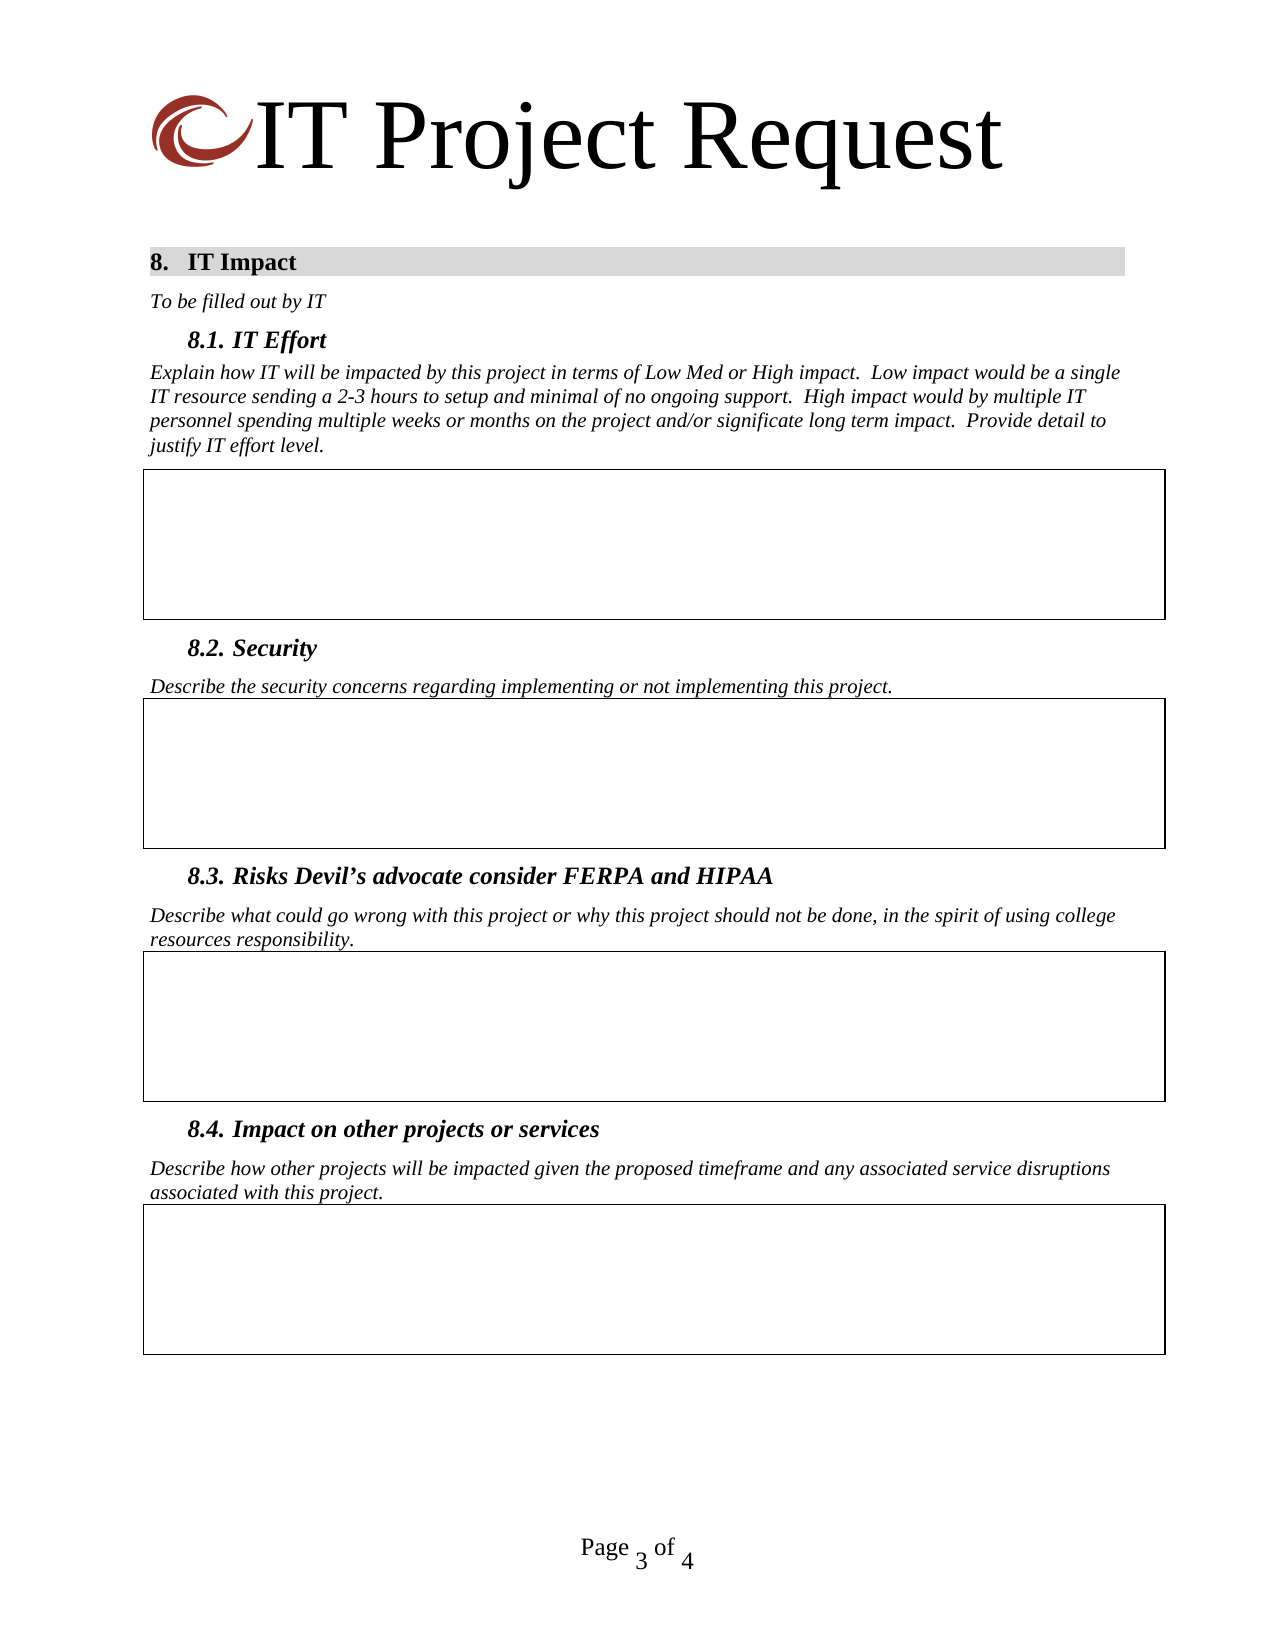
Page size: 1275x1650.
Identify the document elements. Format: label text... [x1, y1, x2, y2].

subtitle IT Impact [150, 247, 1125, 276]
table_header [144, 952, 1164, 1101]
picture [150, 93, 255, 169]
table_header [144, 699, 1164, 848]
subtitle Describe the security concerns regarding implementing or not implementing this project. [150, 674, 1125, 698]
table_header [144, 1205, 1164, 1354]
subtitle IT Effort [187, 325, 1125, 354]
subtitle To be filled out by IT [150, 289, 1125, 313]
subtitle Explain how IT will be impacted by this project in terms of Low Med or High impact. Low impact would be a single IT resource sending a 2-3 hours to setup and minimal of no ongoing support. High impact would by multiple IT personnel spending multiple weeks or months on the project and/or significate long term impact. Provide detail to justify IT effort level. [150, 360, 1125, 457]
table_header [144, 470, 1164, 619]
subtitle Describe what could go wrong with this project or why this project should not be done, in the spirit of using college resources responsibility. [150, 903, 1125, 951]
subtitle Risks Devil’s advocate consider FERPA and HIPAA [187, 861, 1125, 890]
subtitle Security [187, 633, 1125, 661]
subtitle Describe how other projects will be impacted given the proposed timeframe and any associated service disruptions associated with this project. [150, 1156, 1125, 1204]
subtitle Impact on other projects or services [187, 1114, 1125, 1143]
